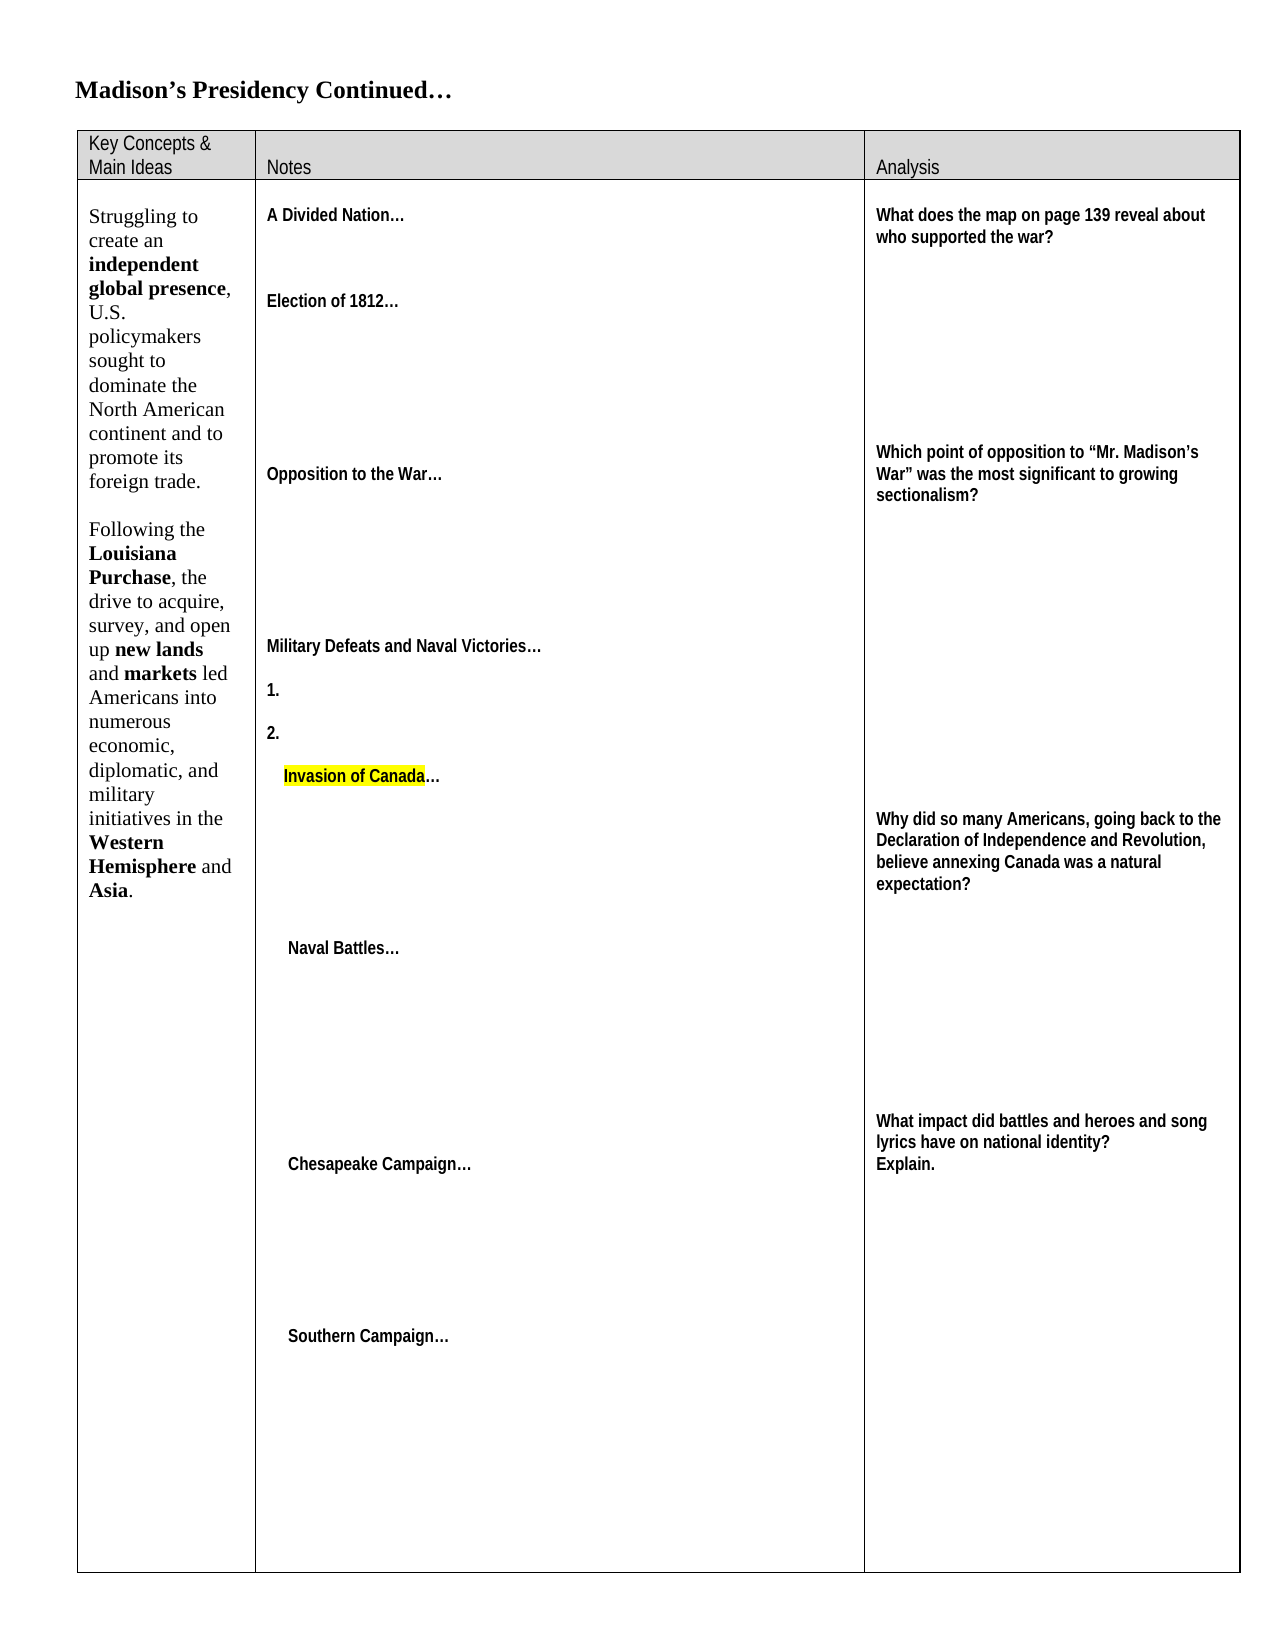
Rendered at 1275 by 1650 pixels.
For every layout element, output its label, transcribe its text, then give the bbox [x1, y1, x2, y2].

table_cell Struggling to create an independent global presence, U.S. policymakers sought to dominate the North American continent and to promote its foreign trade. Following the Louisiana Purchase, the drive to acquire, survey, and open up new lands and markets led Americans into numerous economic, diplomatic, and military initiatives in the Western Hemisphere and Asia. [78, 180, 255, 1572]
table_header Analysis [865, 131, 1239, 179]
table_header Notes [256, 131, 864, 179]
table_cell What does the map on page 139 reveal about who supported the war? Which point of opposition to “Mr. Madison’s War” was the most significant to growing sectionalism? Why did so many Americans, going back to the Declaration of Independence and Revolution, believe annexing Canada was a natural expectation? What impact did battles and heroes and song lyrics have on national identity? Explain. [865, 180, 1239, 1572]
table_cell A Divided Nation… Election of 1812… Opposition to the War… Military Defeats and Naval Victories… 1. 2. Invasion of Canada… Naval Battles… Chesapeake Campaign… Southern Campaign… [256, 180, 864, 1572]
text Madison’s Presidency Continued… [75, 75, 1200, 104]
table_header Key Concepts & Main Ideas [78, 131, 255, 179]
